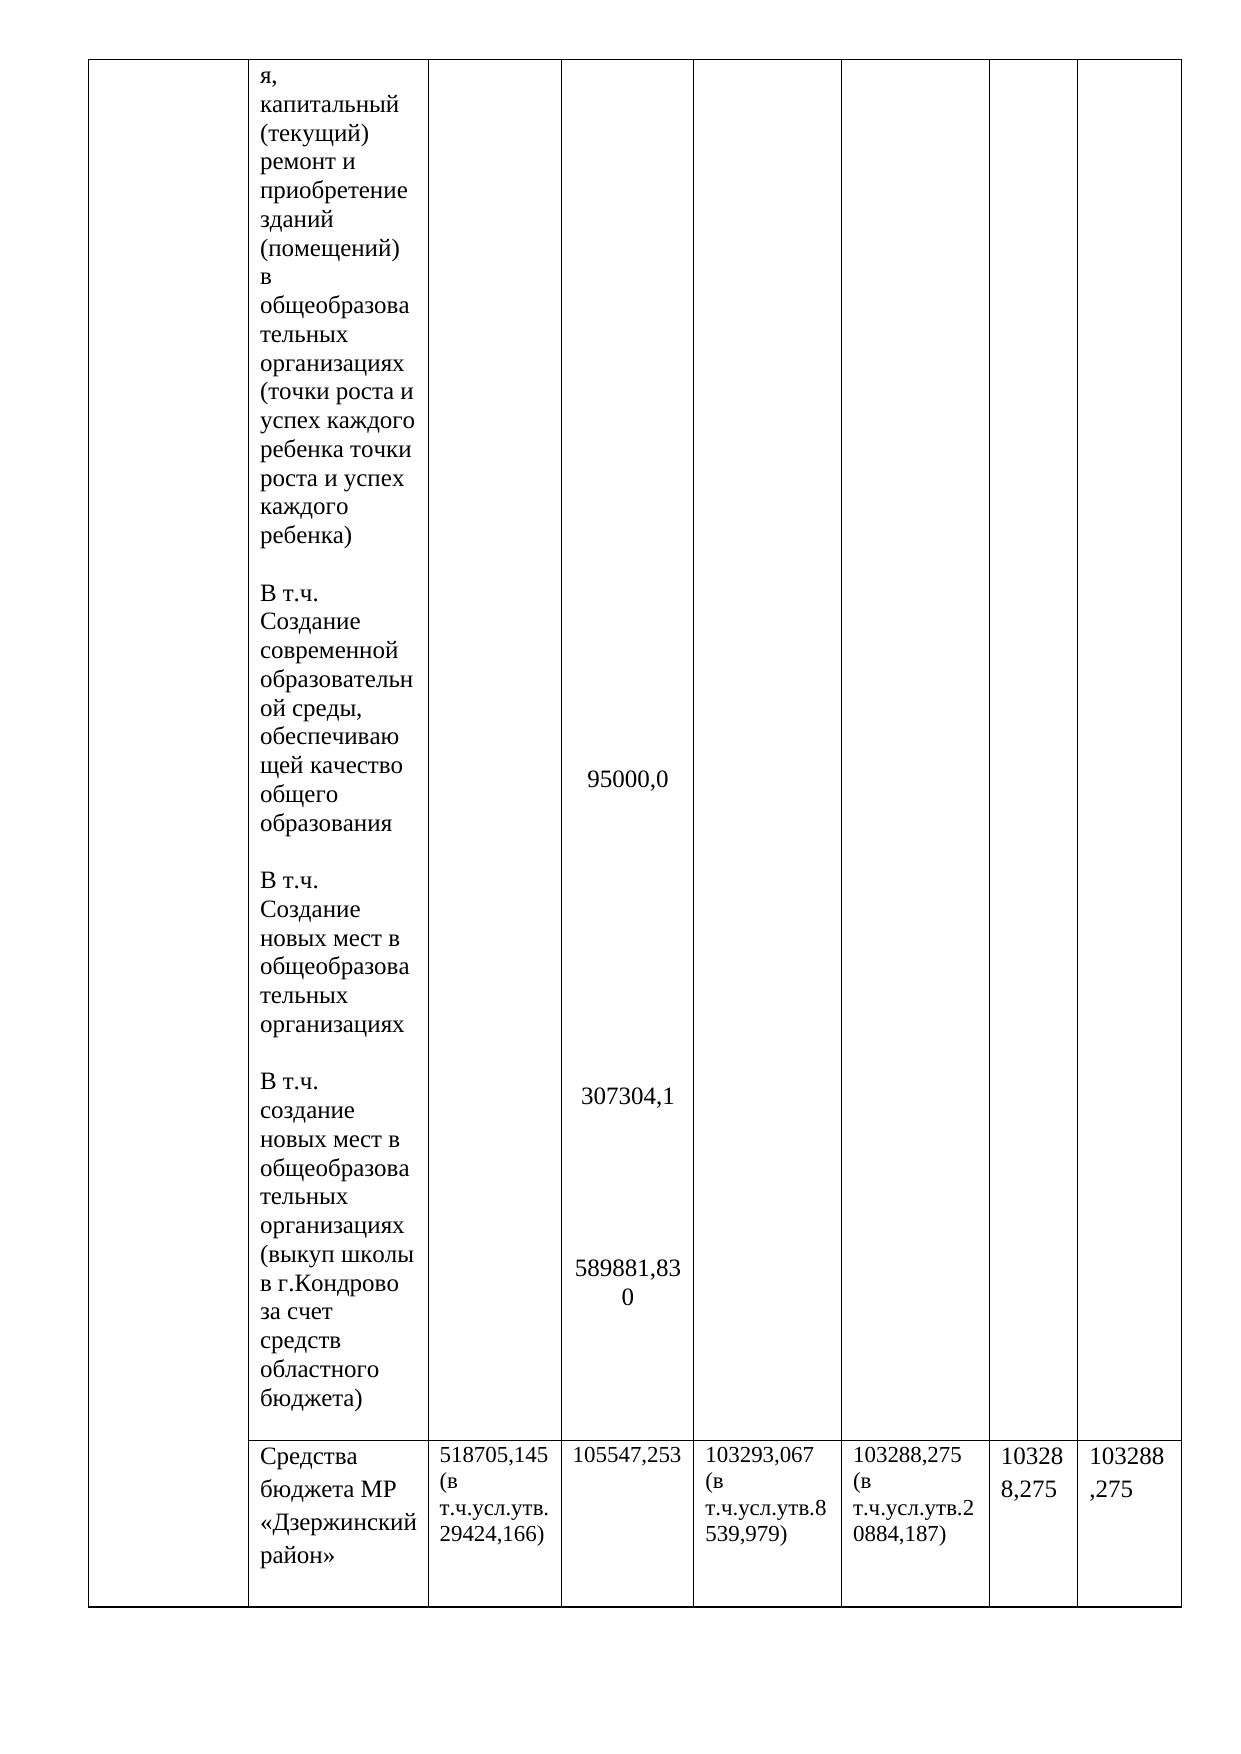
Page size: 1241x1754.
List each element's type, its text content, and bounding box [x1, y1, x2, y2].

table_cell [429, 1441, 561, 1606]
table_cell [1078, 60, 1181, 1440]
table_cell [562, 60, 693, 1440]
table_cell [562, 1441, 693, 1606]
table_cell 103288,275 [990, 1441, 1077, 1606]
table_cell [990, 60, 1077, 1440]
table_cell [249, 60, 428, 1440]
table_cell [249, 1441, 428, 1606]
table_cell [842, 1441, 989, 1606]
table_cell [429, 60, 561, 1440]
table_cell 103288,275 [1078, 1441, 1181, 1606]
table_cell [694, 1441, 841, 1606]
table_cell [694, 60, 841, 1440]
table_cell [842, 60, 989, 1440]
